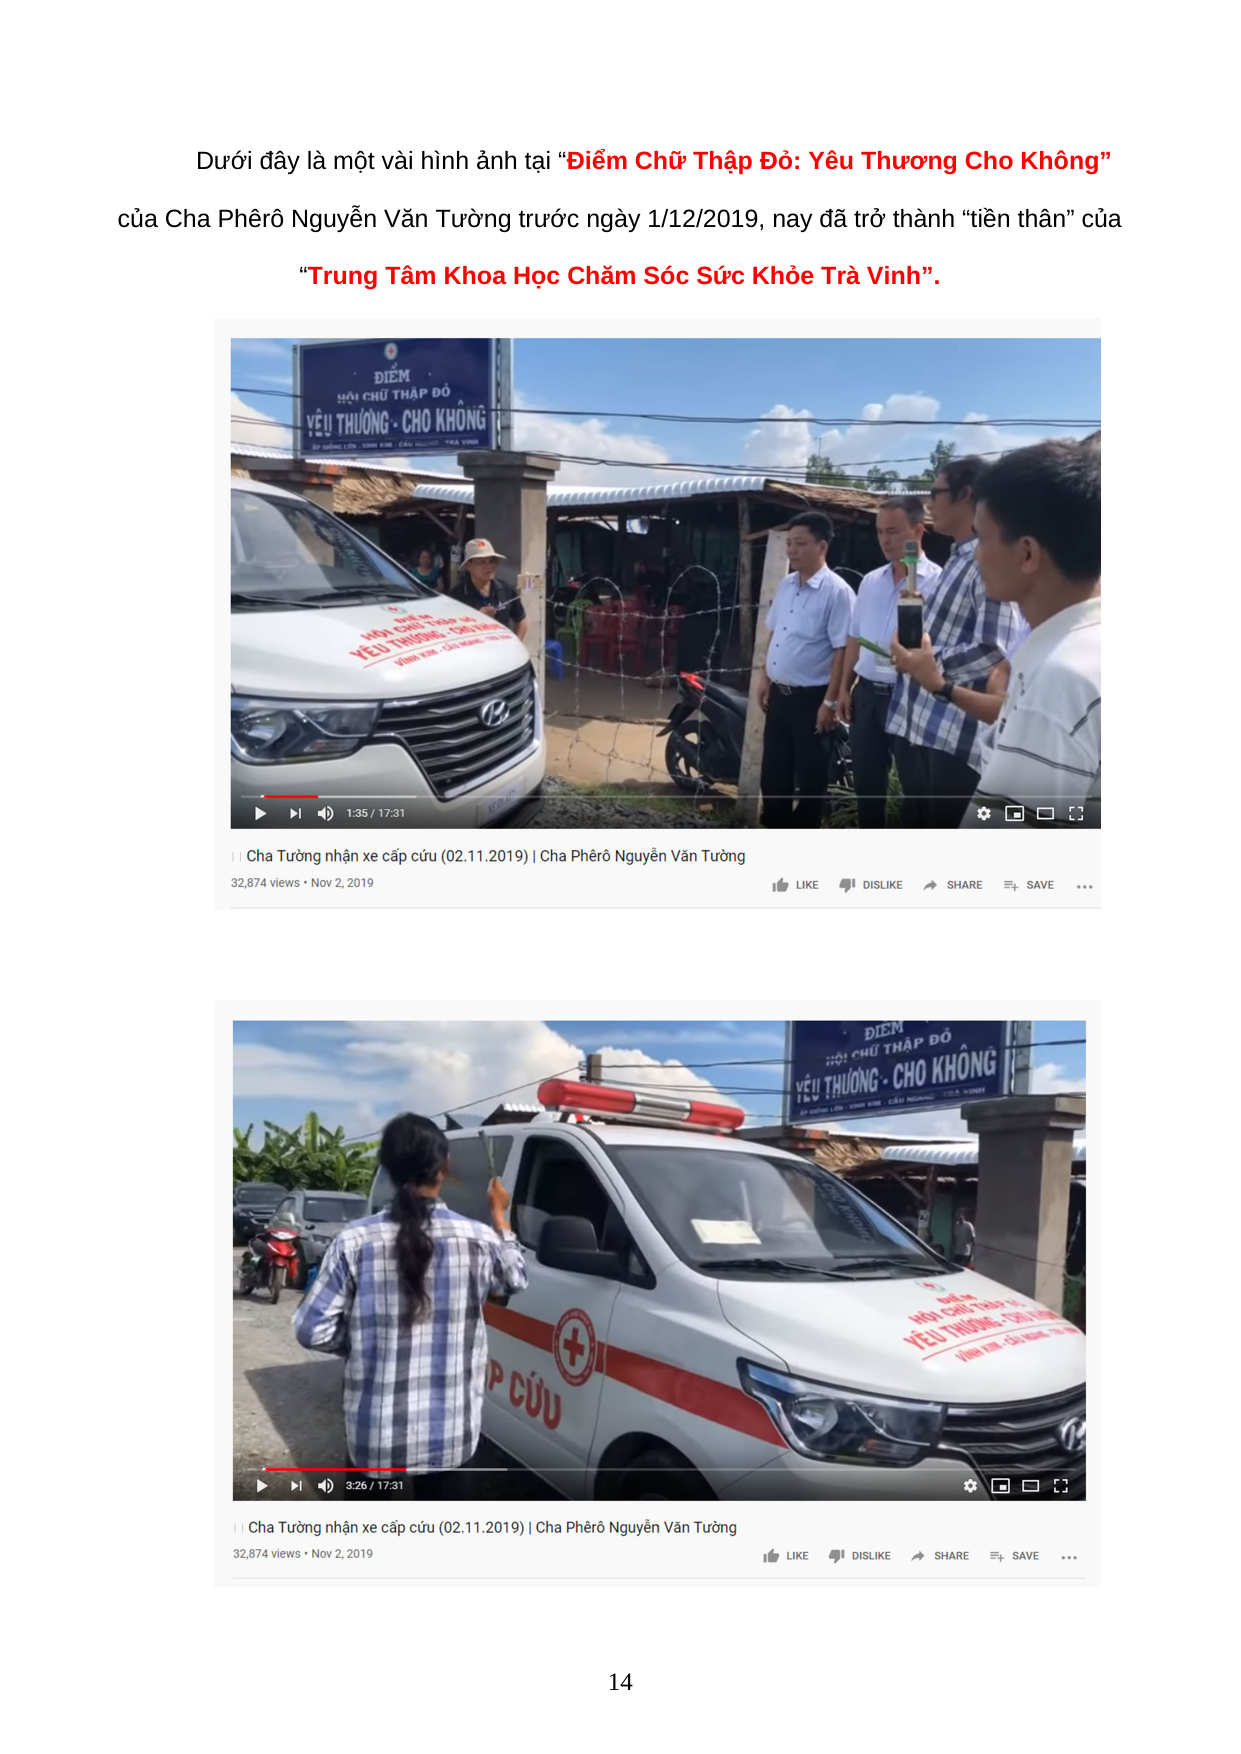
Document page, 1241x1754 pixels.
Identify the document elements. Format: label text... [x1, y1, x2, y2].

text Dưới đây là một vài hình ảnh tại “Điểm Chữ Thập Đỏ: Yêu Thương Cho Không” của Cha Phêrô Nguyễn Văn Tường trước ngày 1/12/2019, nay đã trở thành “tiền thân” của “Trung Tâm Khoa Học Chăm Sóc Sức Khỏe Trà Vinh”. [89, 146, 1152, 290]
picture [214, 318, 1101, 910]
picture [214, 995, 1101, 1587]
